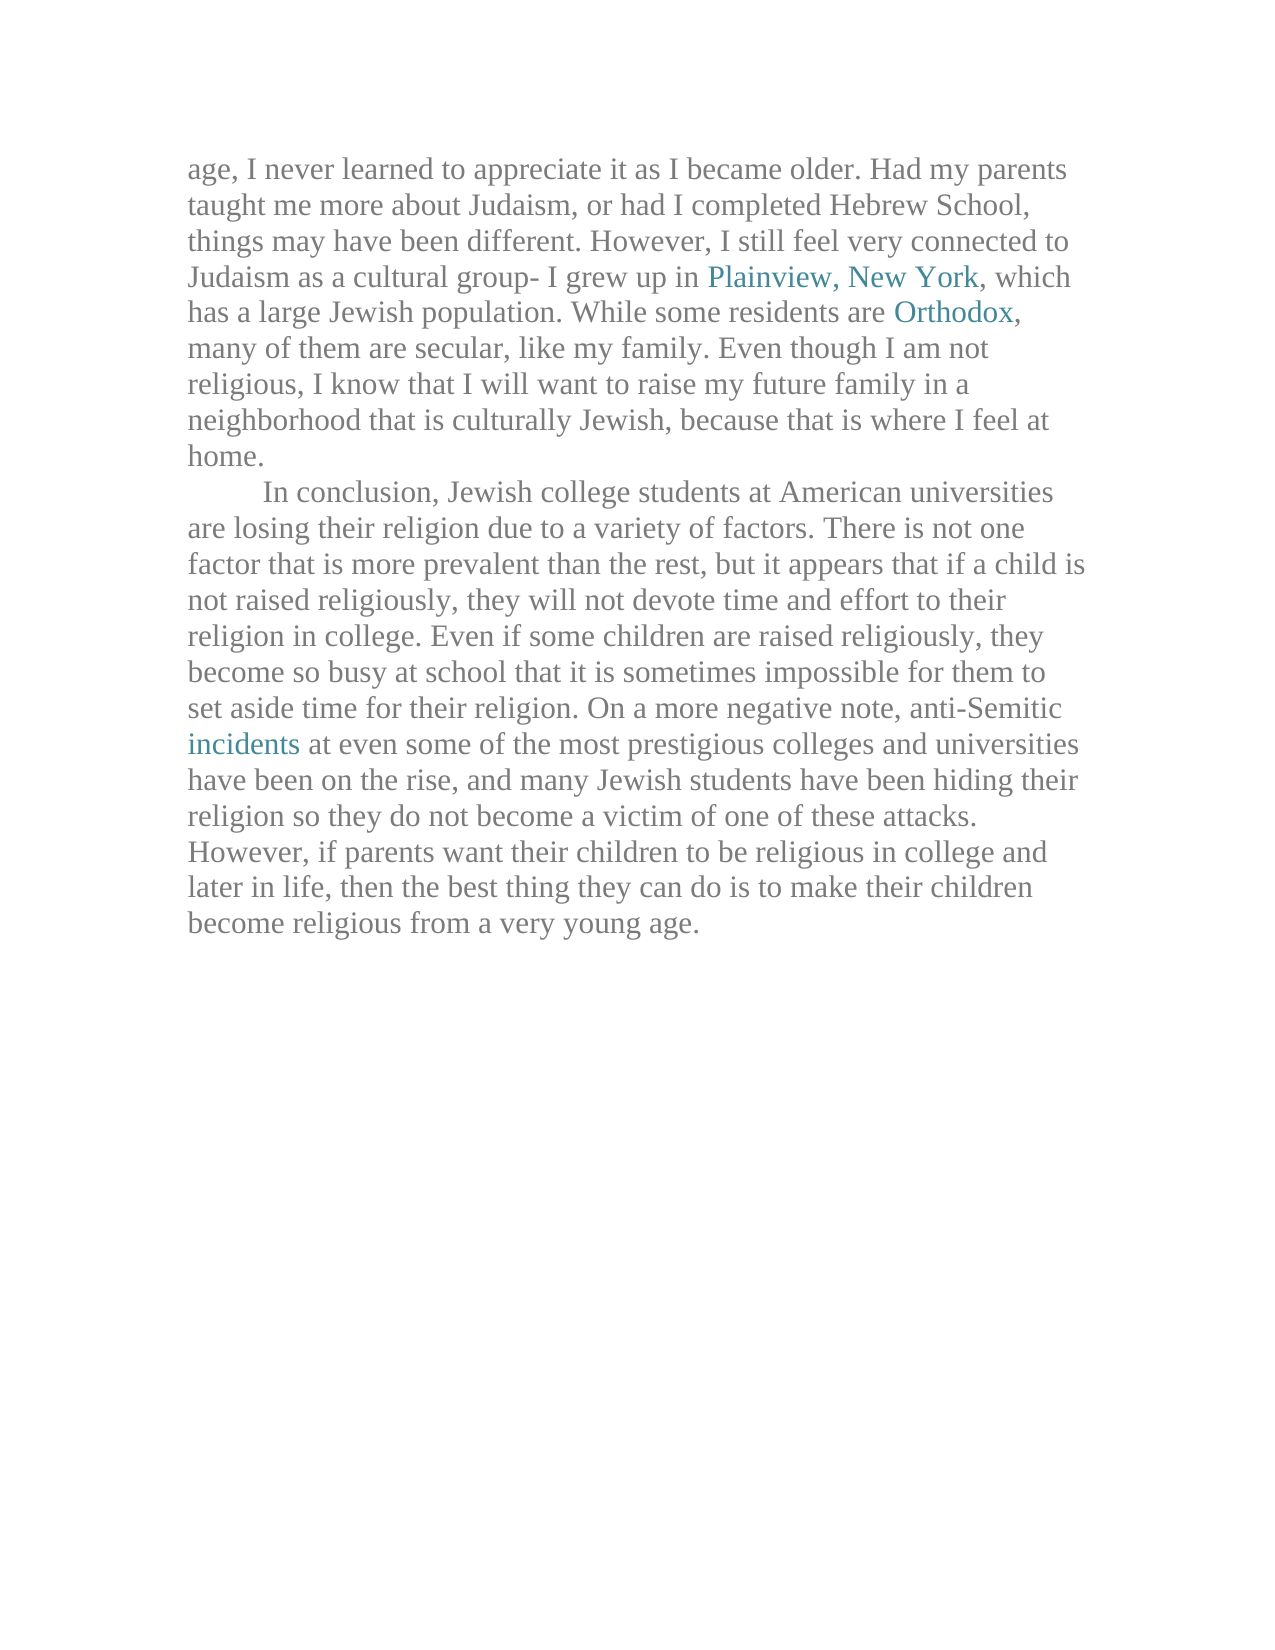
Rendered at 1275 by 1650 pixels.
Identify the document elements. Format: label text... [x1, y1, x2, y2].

text In conclusion, Jewish college students at American universities are losing their religion due to a variety of factors. There is not one factor that is more prevalent than the rest, but it appears that if a child is not raised religiously, they will not devote time and effort to their religion in college. Even if some children are raised religiously, they become so busy at school that it is sometimes impossible for them to set aside time for their religion. On a more negative note, anti-Semitic incidents at even some of the most prestigious colleges and universities have been on the rise, and many Jewish students have been hiding their religion so they do not become a victim of one of these attacks. However, if parents want their children to be religious in college and later in life, then the best thing they can do is to make their children become religious from a very young age. [187, 473, 1087, 941]
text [187, 150, 1087, 473]
